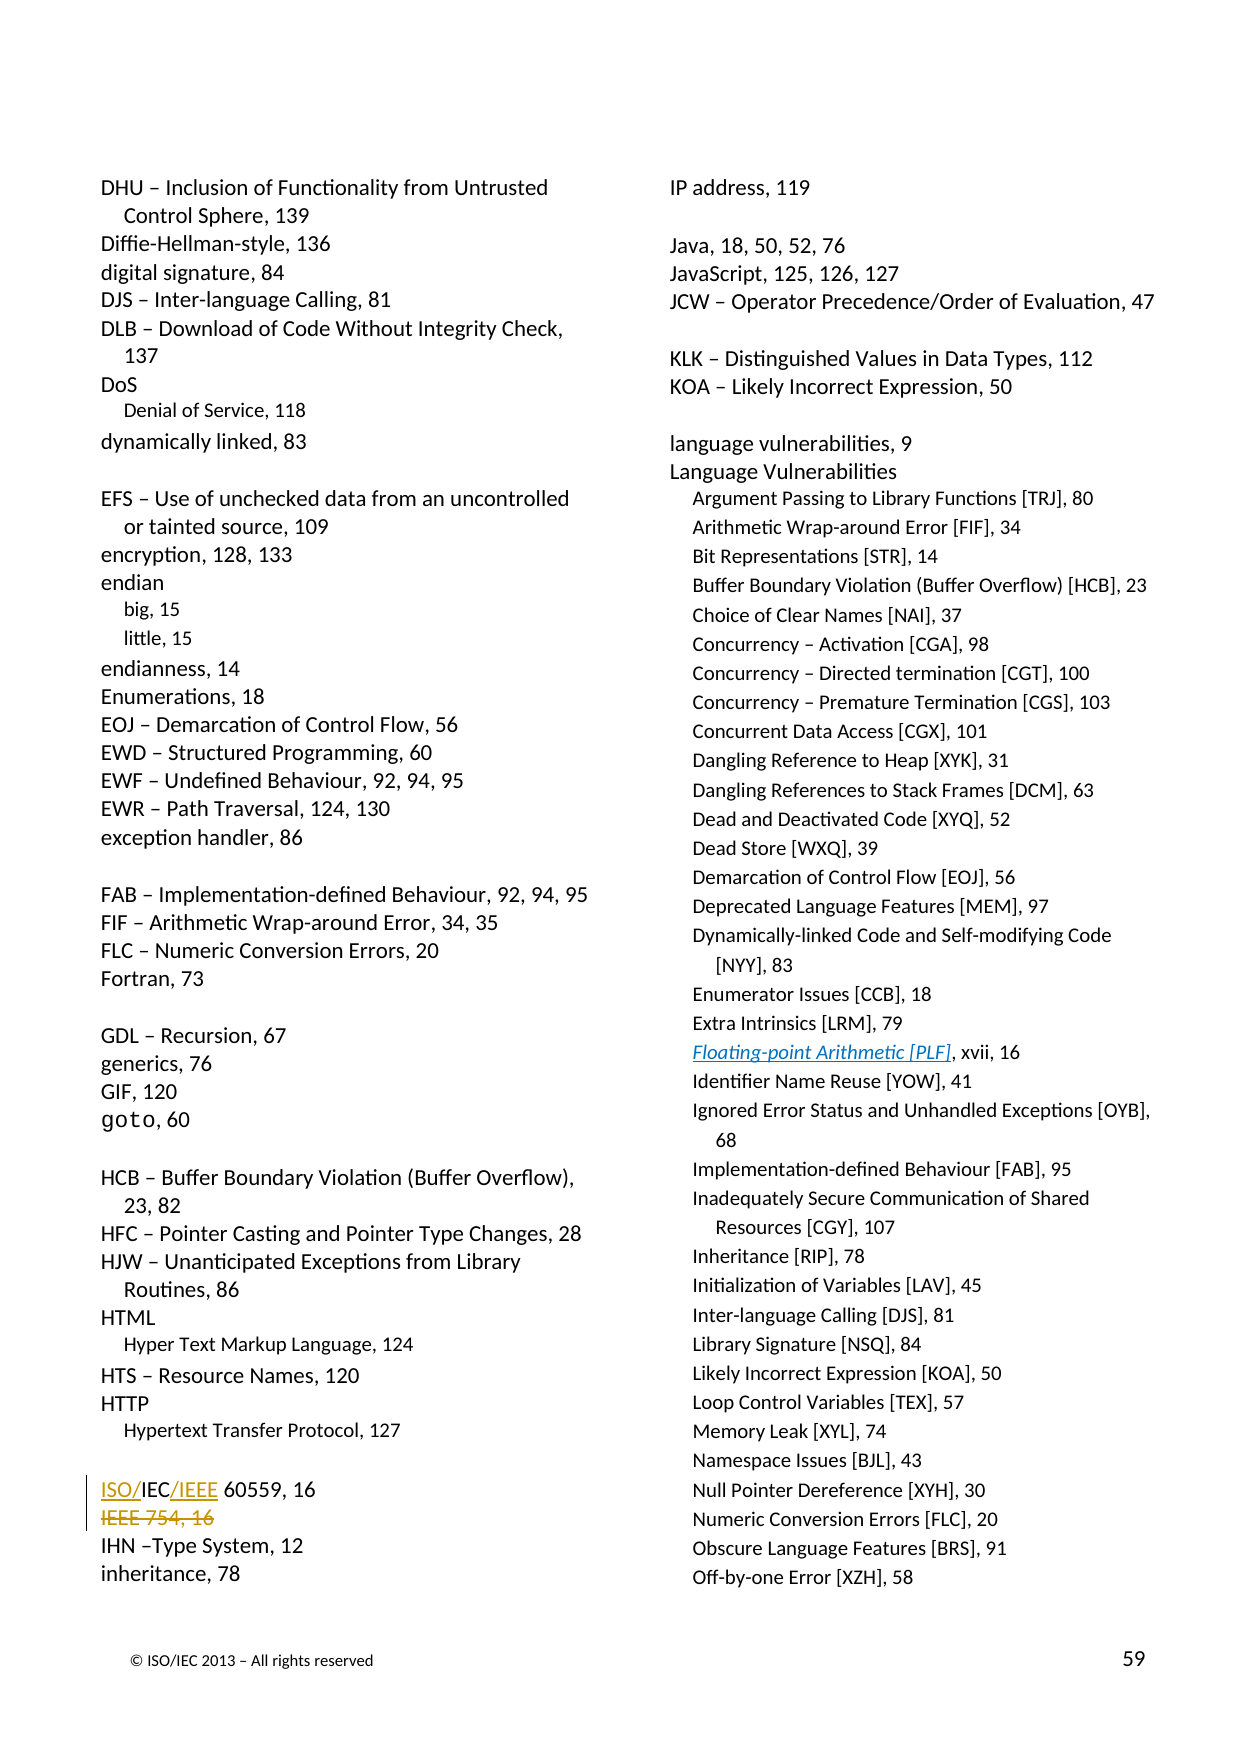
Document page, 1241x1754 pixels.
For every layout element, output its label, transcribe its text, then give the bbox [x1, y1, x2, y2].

text exception handler, 86 [101, 823, 594, 851]
text IHN –Type System, 12 [101, 1531, 594, 1559]
text Memory Leak [XYL], 74 [692, 1418, 1164, 1444]
text Obscure Language Features [BRS], 91 [692, 1535, 1164, 1561]
text Java, 18, 50, 52, 76 [669, 231, 1164, 259]
text Inheritance [RIP], 78 [692, 1243, 1164, 1269]
text DJS – Inter-language Calling, 81 [101, 286, 594, 314]
text Namespace Issues [BJL], 43 [692, 1448, 1164, 1473]
text Buffer Boundary Violation (Buffer Overflow) [HCB], 23 [692, 573, 1164, 598]
text Ignored Error Status and Unhandled Exceptions [OYB], 68 [692, 1098, 1164, 1152]
text Library Signature [NSQ], 84 [692, 1331, 1164, 1356]
text FLC – Numeric Conversion Errors, 20 [101, 936, 594, 964]
text Dead Store [WXQ], 39 [692, 835, 1164, 861]
text IEC 60559, 16 [101, 1475, 594, 1503]
text Likely Incorrect Expression [KOA], 50 [692, 1360, 1164, 1386]
text Concurrency – Activation [CGA], 98 [692, 631, 1164, 656]
text Numeric Conversion Errors [FLC], 20 [692, 1506, 1164, 1531]
text endian [101, 568, 594, 596]
text Enumerator Issues [CCB], 18 [692, 981, 1164, 1006]
text FIF – Arithmetic Wrap-around Error, 34, 35 [101, 908, 594, 936]
text inheritance, 78 [101, 1559, 594, 1587]
text GIF, 120 [101, 1077, 594, 1105]
text EWF – Undefined Behaviour, 92, 94, 95 [101, 767, 594, 794]
text Identifier Name Reuse [YOW], 41 [692, 1068, 1164, 1094]
text Loop Control Variables [TEX], 57 [692, 1389, 1164, 1415]
text digital signature, 84 [101, 258, 594, 286]
text Initialization of Variables [LAV], 45 [692, 1273, 1164, 1298]
text HFC – Pointer Casting and Pointer Type Changes, 28 [101, 1219, 594, 1247]
text Hyper Text Markup Language, 124 [123, 1332, 594, 1357]
text Deprecated Language Features [MEM], 97 [692, 893, 1164, 919]
text DHU – Inclusion of Functionality from Untrusted Control Sphere, 139 [101, 173, 594, 229]
text Dangling Reference to Heap [XYK], 31 [692, 748, 1164, 773]
text EOJ – Demarcation of Control Flow, 56 [101, 711, 594, 738]
text Demarcation of Control Flow [EOJ], 56 [692, 864, 1164, 890]
text dynamically linked, 83 [101, 427, 594, 455]
text Inadequately Secure Communication of Shared Resources [CGY], 107 [692, 1185, 1164, 1240]
text HTML [101, 1303, 594, 1332]
text generics, 76 [101, 1049, 594, 1077]
text KLK – Distinguished Values in Data Types, 112 [669, 344, 1164, 372]
text Null Pointer Dereference [XYH], 30 [692, 1477, 1164, 1502]
text DLB – Download of Code Without Integrity Check, 137 [101, 314, 594, 370]
text Enumerations, 18 [101, 682, 594, 711]
text Extra Intrinsics [LRM], 79 [692, 1010, 1164, 1036]
text FAB – Implementation-defined Behaviour, 92, 94, 95 [101, 880, 594, 908]
text HCB – Buffer Boundary Violation (Buffer Overflow), 23, 82 [101, 1163, 594, 1219]
text goto, 60 [101, 1105, 594, 1134]
text Diffie-Hellman-style, 136 [101, 229, 594, 258]
text Arithmetic Wrap-around Error [FIF], 34 [692, 514, 1164, 540]
text big, 15 [123, 596, 594, 622]
text EFS – Use of unchecked data from an uncontrolled or tainted source, 109 [101, 484, 594, 540]
text Dynamically-linked Code and Self-modifying Code [NYY], 83 [692, 923, 1164, 977]
text EWD – Structured Programming, 60 [101, 738, 594, 767]
text HTTP [101, 1389, 594, 1417]
text JCW – Operator Precedence/Order of Evaluation, 47 [669, 287, 1164, 315]
text Hypertext Transfer Protocol, 127 [123, 1417, 594, 1442]
text little, 15 [123, 625, 594, 651]
text Concurrency – Premature Termination [CGS], 103 [692, 689, 1164, 715]
text Implementation-defined Behaviour [FAB], 95 [692, 1156, 1164, 1181]
text encryption, 128, 133 [101, 540, 594, 568]
text HTS – Resource Names, 120 [101, 1361, 594, 1389]
text HJW – Unanticipated Exceptions from Library Routines, 86 [101, 1247, 594, 1303]
text Argument Passing to Library Functions [TRJ], 80 [692, 485, 1164, 511]
text Floating-point Arithmetic [PLF], xvii, 16 [692, 1039, 1164, 1065]
text Dangling References to Stack Frames [DCM], 63 [692, 777, 1164, 802]
text Dead and Deactivated Code [XYQ], 52 [692, 806, 1164, 831]
text language vulnerabilities, 9 [669, 429, 1164, 457]
text Concurrency – Directed termination [CGT], 100 [692, 660, 1164, 686]
text Fortran, 73 [101, 964, 594, 992]
text Choice of Clear Names [NAI], 37 [692, 602, 1164, 627]
text DoS [101, 370, 594, 398]
text GDL – Recursion, 67 [101, 1021, 594, 1049]
text EWR – Path Traversal, 124, 130 [101, 794, 594, 823]
text Off-by-one Error [XZH], 58 [692, 1564, 1164, 1590]
text Bit Representations [STR], 14 [692, 543, 1164, 569]
text IP address, 119 [669, 173, 1164, 202]
text JavaScript, 125, 126, 127 [669, 259, 1164, 287]
text endianness, 14 [101, 654, 594, 682]
text KOA – Likely Incorrect Expression, 50 [669, 372, 1164, 400]
text Inter-language Calling [DJS], 81 [692, 1302, 1164, 1327]
text Language Vulnerabilities [669, 457, 1164, 485]
text Concurrent Data Access [CGX], 101 [692, 718, 1164, 744]
text Denial of Service, 118 [123, 398, 594, 423]
